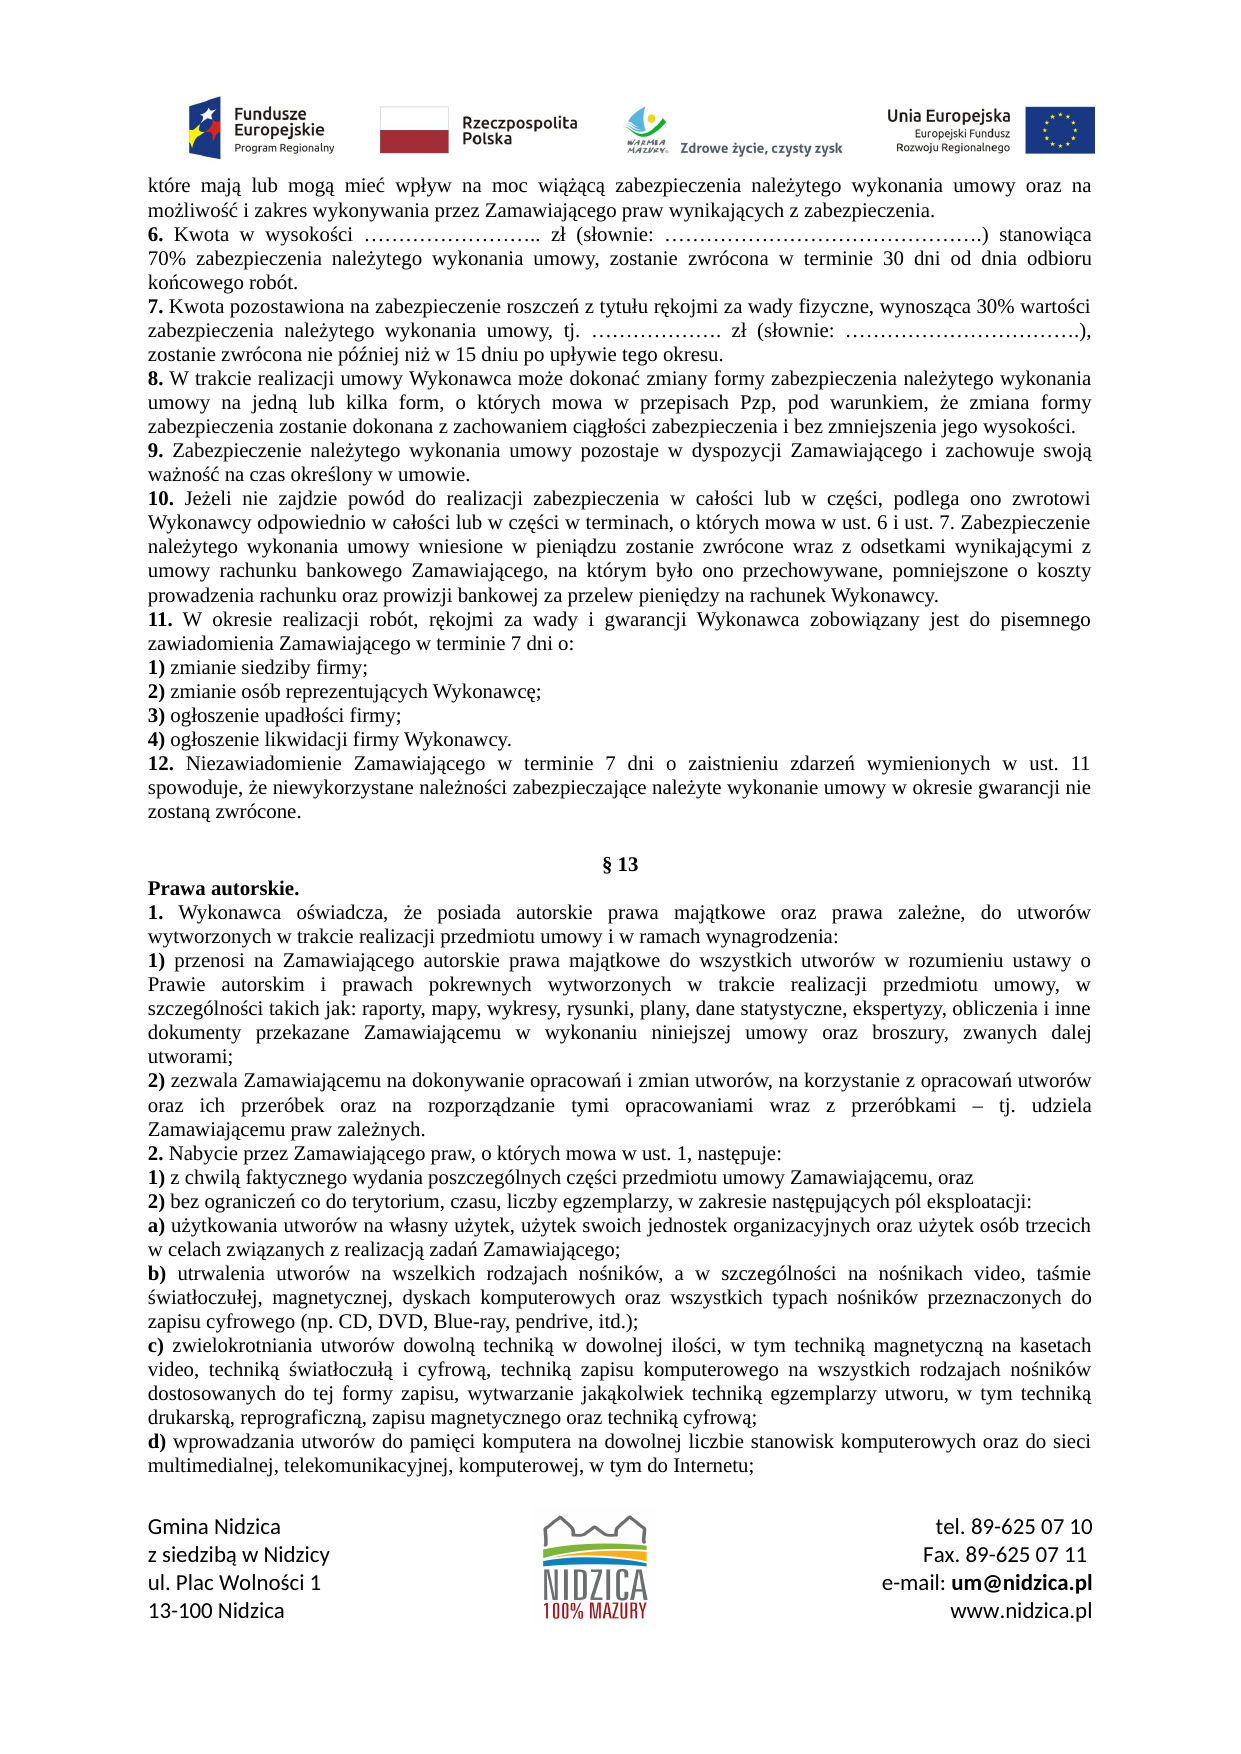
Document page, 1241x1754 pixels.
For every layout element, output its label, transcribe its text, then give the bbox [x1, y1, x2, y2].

text 2) bez ograniczeń co do terytorium, czasu, liczby egzemplarzy, w zakresie następujących pól eksploatacji: [148, 1189, 1093, 1213]
text 9. Zabezpieczenie należytego wykonania umowy pozostaje w dyspozycji Zamawiającego i zachowuje swoją ważność na czas określony w umowie. [148, 438, 1093, 486]
text 7. Kwota pozostawiona na zabezpieczenie roszczeń z tytułu rękojmi za wady fizyczne, wynosząca 30% wartości zabezpieczenia należytego wykonania umowy, tj. ………………. zł (słownie: …………………………….), zostanie zwrócona nie później niż w 15 dniu po upływie tego okresu. [148, 294, 1093, 366]
text 8. W trakcie realizacji umowy Wykonawca może dokonać zmiany formy zabezpieczenia należytego wykonania umowy na jedną lub kilka form, o których mowa w przepisach Pzp, pod warunkiem, że zmiana formy zabezpieczenia zostanie dokonana z zachowaniem ciągłości zabezpieczenia i bez zmniejszenia jego wysokości. [148, 366, 1093, 438]
text 1) z chwilą faktycznego wydania poszczególnych części przedmiotu umowy Zamawiającemu, oraz [148, 1165, 1093, 1189]
picture [168, 82, 1115, 174]
text 6. Kwota w wysokości …………………….. zł (słownie: ……………………………………….) stanowiąca 70% zabezpieczenia należytego wykonania umowy, zostanie zwrócona w terminie 30 dni od dnia odbioru końcowego robót. [148, 222, 1093, 294]
text 2) zmianie osób reprezentujących Wykonawcę; [148, 679, 1093, 703]
text 3) ogłoszenie upadłości firmy; [148, 703, 1093, 727]
text 1. Wykonawca oświadcza, że posiada autorskie prawa majątkowe oraz prawa zależne, do utworów wytworzonych w trakcie realizacji przedmiotu umowy i w ramach wynagrodzenia: [148, 900, 1093, 948]
picture [530, 1506, 658, 1627]
text d) wprowadzania utworów do pamięci komputera na dowolnej liczbie stanowisk komputerowych oraz do sieci multimedialnej, telekomunikacyjnej, komputerowej, w tym do Internetu; [148, 1429, 1093, 1477]
text 1) przenosi na Zamawiającego autorskie prawa majątkowe do wszystkich utworów w rozumieniu ustawy o Prawie autorskim i prawach pokrewnych wytworzonych w trakcie realizacji przedmiotu umowy, w szczególności takich jak: raporty, mapy, wykresy, rysunki, plany, dane statystyczne, ekspertyzy, obliczenia i inne dokumenty przekazane Zamawiającemu w wykonaniu niniejszej umowy oraz broszury, zwanych dalej utworami; [148, 948, 1093, 1068]
text 10. Jeżeli nie zajdzie powód do realizacji zabezpieczenia w całości lub w części, podlega ono zwrotowi Wykonawcy odpowiednio w całości lub w części w terminach, o których mowa w ust. 6 i ust. 7. Zabezpieczenie należytego wykonania umowy wniesione w pieniądzu zostanie zwrócone wraz z odsetkami wynikającymi z umowy rachunku bankowego Zamawiającego, na którym było ono przechowywane, pomniejszone o koszty prowadzenia rachunku oraz prowizji bankowej za przelew pieniędzy na rachunek Wykonawcy. [148, 486, 1093, 607]
text a) użytkowania utworów na własny użytek, użytek swoich jednostek organizacyjnych oraz użytek osób trzecich w celach związanych z realizacją zadań Zamawiającego; [148, 1213, 1093, 1261]
text Prawa autorskie. [148, 876, 1093, 900]
text 11. W okresie realizacji robót, rękojmi za wady i gwarancji Wykonawca zobowiązany jest do pisemnego zawiadomienia Zamawiającego w terminie 7 dni o: [148, 607, 1093, 655]
text 12. Niezawiadomienie Zamawiającego w terminie 7 dni o zaistnieniu zdarzeń wymienionych w ust. 11 spowoduje, że niewykorzystane należności zabezpieczające należyte wykonanie umowy w okresie gwarancji nie zostaną zwrócone. [148, 751, 1093, 823]
text 2) zezwala Zamawiającemu na dokonywanie opracowań i zmian utworów, na korzystanie z opracowań utworów oraz ich przeróbek oraz na rozporządzanie tymi opracowaniami wraz z przeróbkami – tj. udziela Zamawiającemu praw zależnych. [148, 1068, 1093, 1141]
text c) zwielokrotniania utworów dowolną techniką w dowolnej ilości, w tym techniką magnetyczną na kasetach video, techniką światłoczułą i cyfrową, techniką zapisu komputerowego na wszystkich rodzajach nośników dostosowanych do tej formy zapisu, wytwarzanie jakąkolwiek techniką egzemplarzy utworu, w tym techniką drukarską, reprograficzną, zapisu magnetycznego oraz techniką cyfrową; [148, 1333, 1093, 1429]
text § 13 [148, 852, 1093, 876]
text b) utrwalenia utworów na wszelkich rodzajach nośników, a w szczególności na nośnikach video, taśmie światłoczułej, magnetycznej, dyskach komputerowych oraz wszystkich typach nośników przeznaczonych do zapisu cyfrowego (np. CD, DVD, Blue-ray, pendrive, itd.); [148, 1261, 1093, 1333]
text 2. Nabycie przez Zamawiającego praw, o których mowa w ust. 1, następuje: [148, 1141, 1093, 1165]
text 4) ogłoszenie likwidacji firmy Wykonawcy. [148, 727, 1093, 751]
text 1) zmianie siedziby firmy; [148, 655, 1093, 679]
